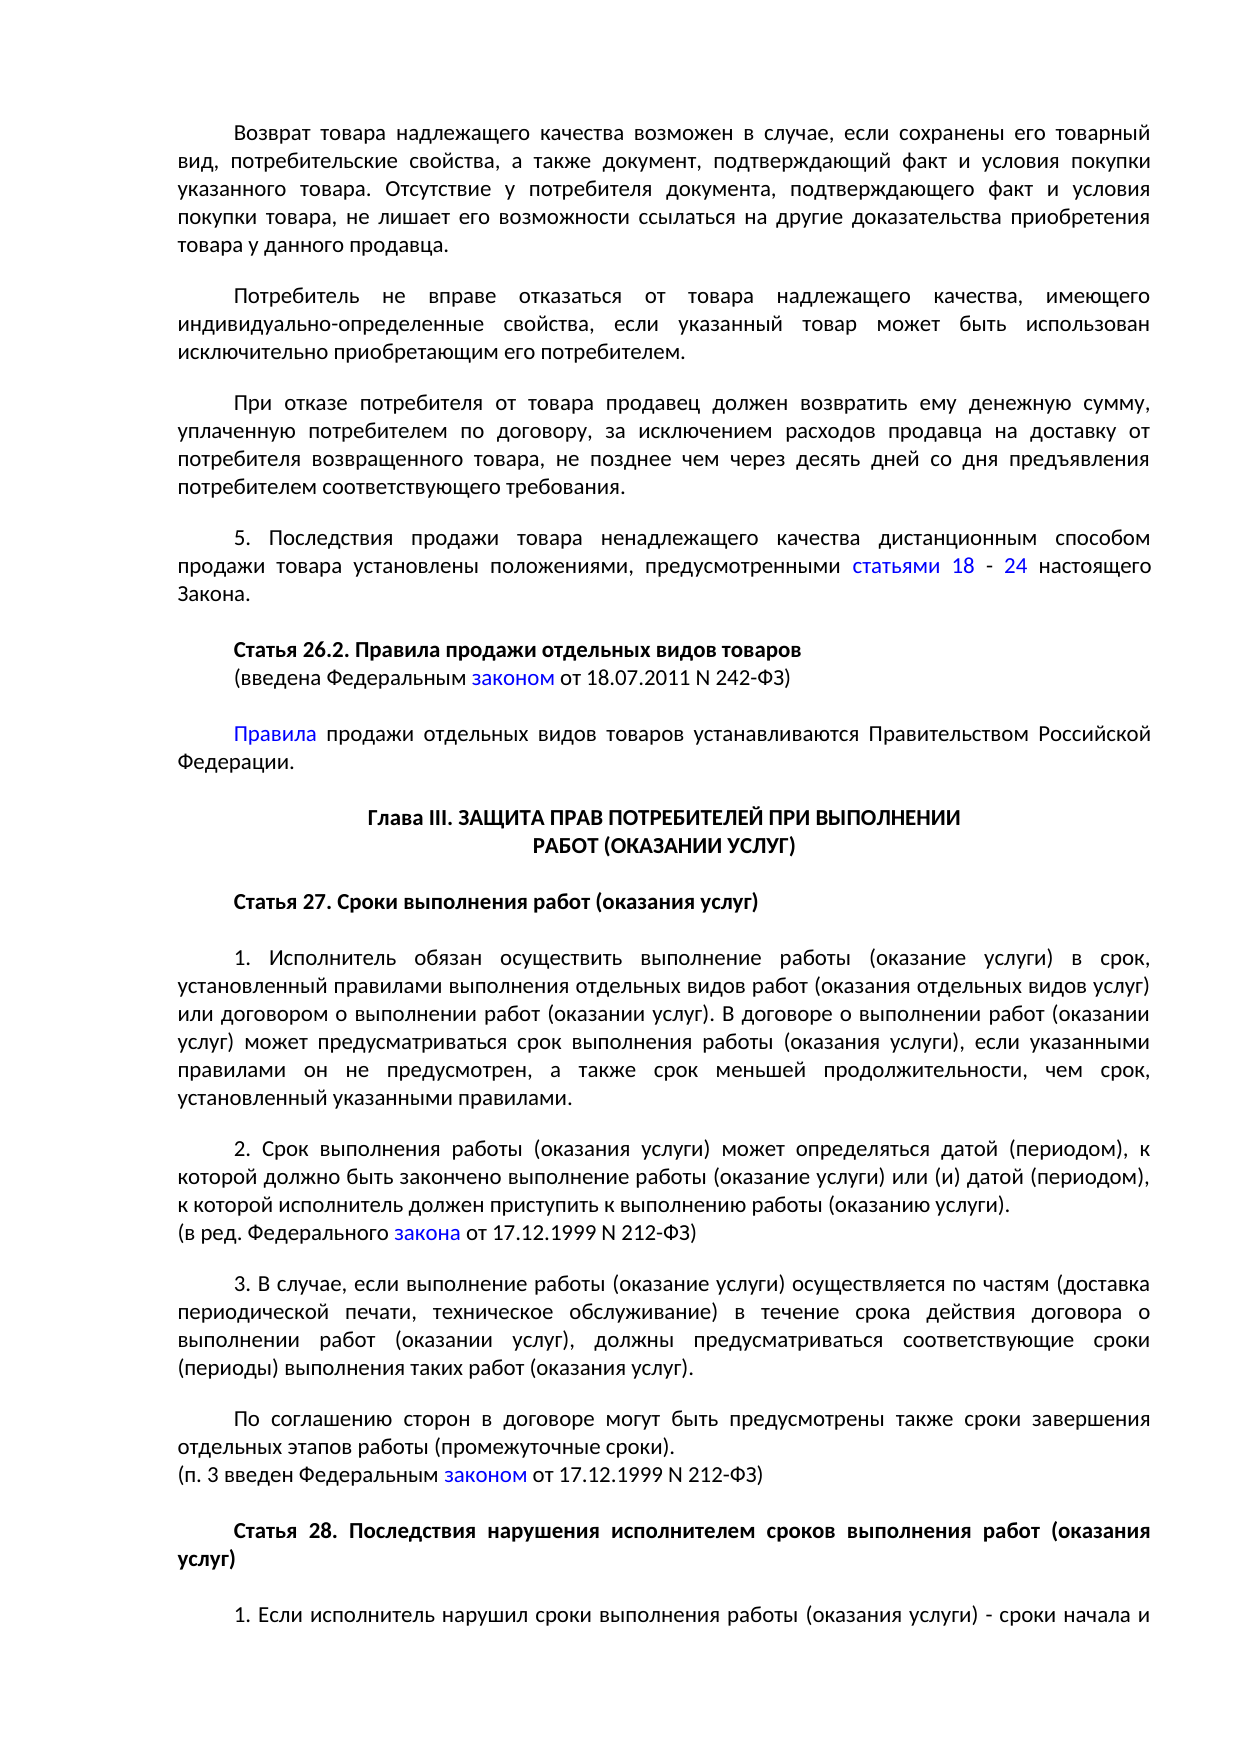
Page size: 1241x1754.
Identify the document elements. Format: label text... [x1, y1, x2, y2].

text Возврат товара надлежащего качества возможен в случае, если сохранены его товарный вид, потребительские свойства, а также документ, подтверждающий факт и условия покупки указанного товара. Отсутствие у потребителя документа, подтверждающего факт и условия покупки товара, не лишает его возможности ссылаться на другие доказательства приобретения товара у данного продавца. [177, 118, 1152, 258]
text Потребитель не вправе отказаться от товара надлежащего качества, имеющего индивидуально-определенные свойства, если указанный товар может быть использован исключительно приобретающим его потребителем. [177, 281, 1152, 365]
text (введена Федеральным законом от 18.07.2011 N 242-ФЗ) [177, 663, 1152, 691]
text 1. Исполнитель обязан осуществить выполнение работы (оказание услуги) в срок, установленный правилами выполнения отдельных видов работ (оказания отдельных видов услуг) или договором о выполнении работ (оказании услуг). В договоре о выполнении работ (оказании услуг) может предусматриваться срок выполнения работы (оказания услуги), если указанными правилами он не предусмотрен, а также срок меньшей продолжительности, чем срок, установленный указанными правилами. [177, 943, 1152, 1112]
title Статья 28. Последствия нарушения исполнителем сроков выполнения работ (оказания услуг) [177, 1517, 1152, 1573]
text При отказе потребителя от товара продавец должен возвратить ему денежную сумму, уплаченную потребителем по договору, за исключением расходов продавца на доставку от потребителя возвращенного товара, не позднее чем через десять дней со дня предъявления потребителем соответствующего требования. [177, 388, 1152, 500]
title Статья 27. Сроки выполнения работ (оказания услуг) [177, 887, 1152, 915]
text (в ред. Федерального закона от 17.12.1999 N 212-ФЗ) [177, 1218, 1152, 1247]
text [177, 1601, 1152, 1629]
title РАБОТ (ОКАЗАНИИ УСЛУГ) [177, 831, 1152, 859]
title Статья 26.2. Правила продажи отдельных видов товаров [177, 635, 1152, 663]
text 2. Срок выполнения работы (оказания услуги) может определяться датой (периодом), к которой должно быть закончено выполнение работы (оказание услуги) или (и) датой (периодом), к которой исполнитель должен приступить к выполнению работы (оказанию услуги). [177, 1134, 1152, 1218]
text 5. Последствия продажи товара ненадлежащего качества дистанционным способом продажи товара установлены положениями, предусмотренными статьями 18 - 24 настоящего Закона. [177, 523, 1152, 607]
title Глава III. ЗАЩИТА ПРАВ ПОТРЕБИТЕЛЕЙ ПРИ ВЫПОЛНЕНИИ [177, 803, 1152, 831]
text По соглашению сторон в договоре могут быть предусмотрены также сроки завершения отдельных этапов работы (промежуточные сроки). [177, 1404, 1152, 1461]
text (п. 3 введен Федеральным законом от 17.12.1999 N 212-ФЗ) [177, 1461, 1152, 1488]
text 3. В случае, если выполнение работы (оказание услуги) осуществляется по частям (доставка периодической печати, техническое обслуживание) в течение срока действия договора о выполнении работ (оказании услуг), должны предусматриваться соответствующие сроки (периоды) выполнения таких работ (оказания услуг). [177, 1269, 1152, 1382]
text Правила продажи отдельных видов товаров устанавливаются Правительством Российской Федерации. [177, 719, 1152, 775]
